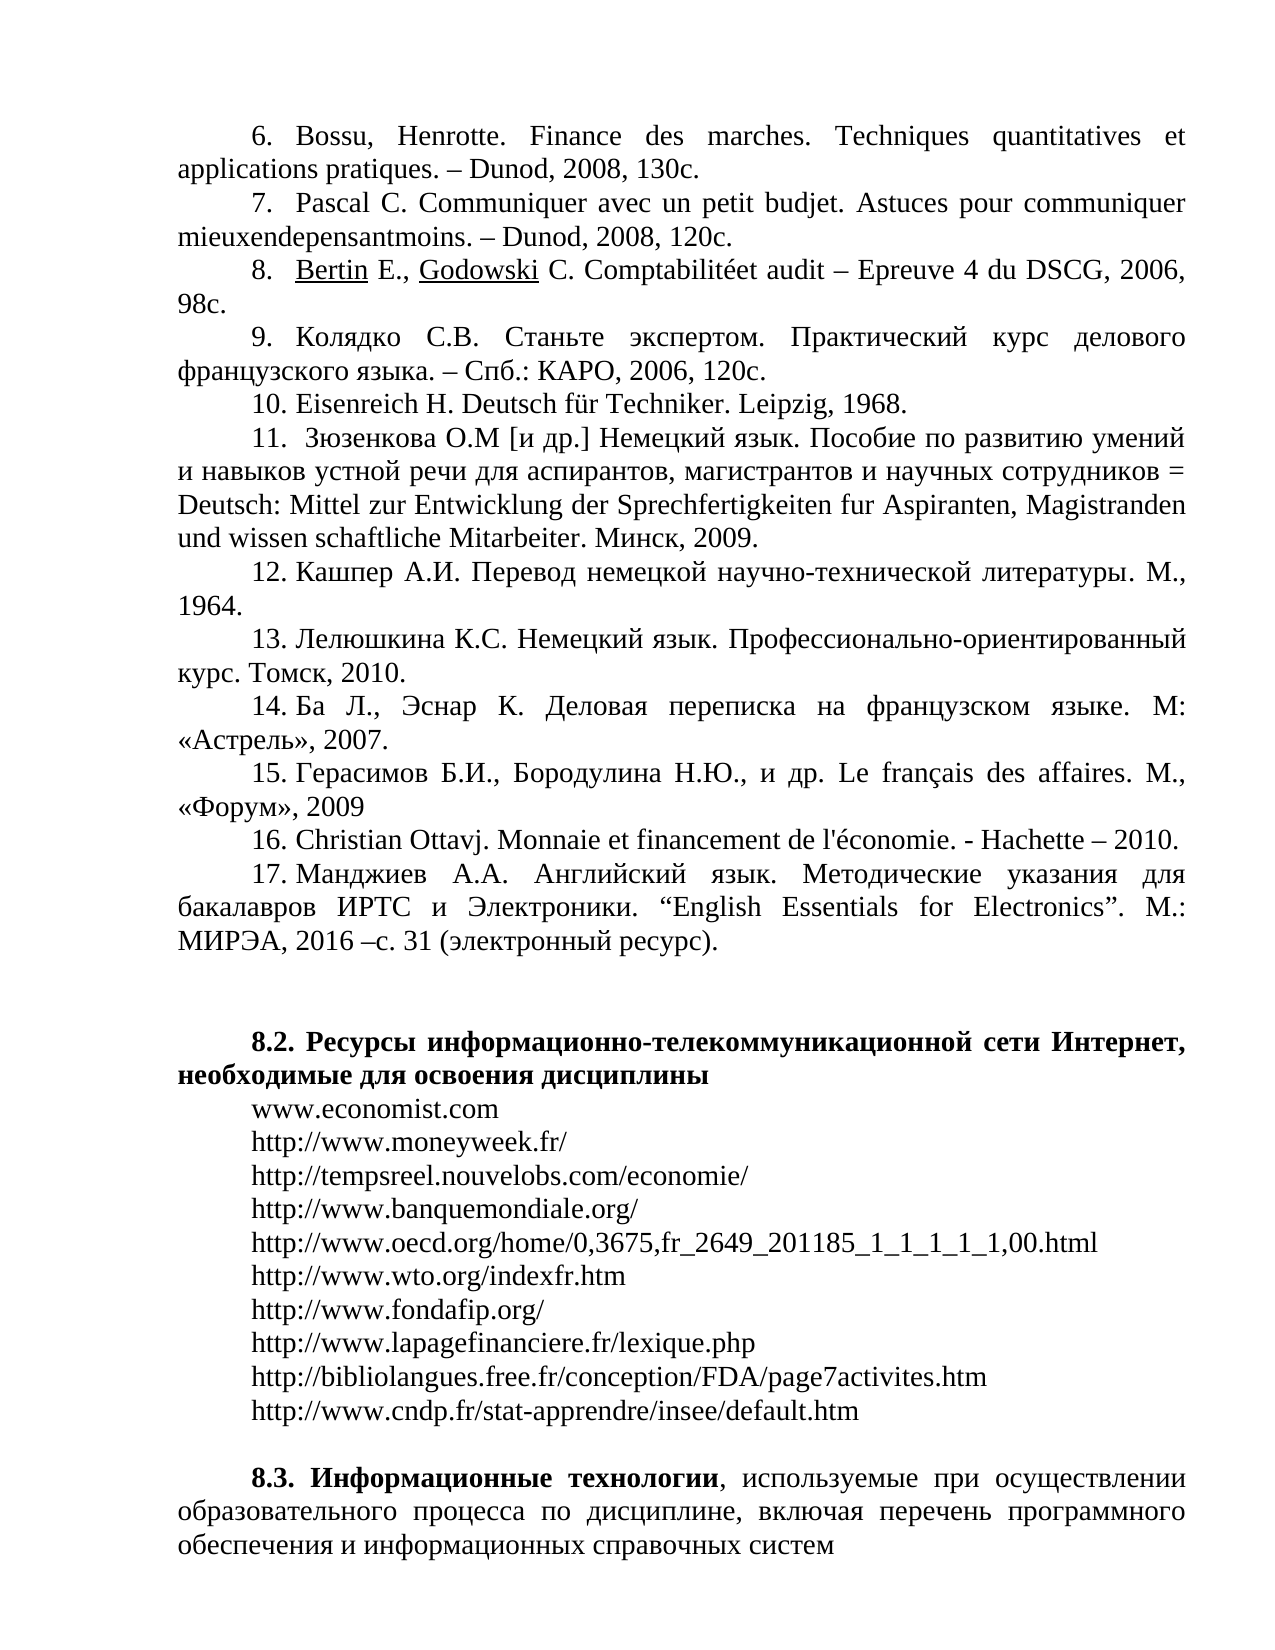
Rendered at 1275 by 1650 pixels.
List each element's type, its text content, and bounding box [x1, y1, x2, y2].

text www.economist.com [177, 1091, 1186, 1124]
list Bertin E., Godowski C. Comptabilitéet audit – Epreuve 4 du DSCG, 2006, 98с. [177, 252, 1186, 319]
text http://www.fondafip.org/ [177, 1292, 1186, 1326]
text http://www.wto.org/indexfr.htm [177, 1258, 1186, 1292]
list Колядко С.В. Станьте экспертом. Практический курс делового французского языка. – Спб.: КАРО, 2006, 120с. [177, 319, 1186, 386]
list Кашпер А.И. Перевод немецкой научно-технической литературы. М., 1964. [177, 554, 1186, 621]
list Зюзенкова О.М [и др.] Немецкий язык. Пособие по развитию умений и навыков устной речи для аспирантов, магистрантов и научных сотрудников = Deutsch: Mittel zur Entwicklung der Sprechfertigkeiten fur Aspiranten, Magistranden und wissen schaftliche Mitarbeiter. Минск, 2009. [177, 420, 1186, 554]
text http://www.lapagefinanciere.fr/lexique.php [177, 1326, 1186, 1359]
list Bossu, Henrotte. Finance des marches. Techniques quantitatives et applications pratiques. – Dunod, 2008, 130с. [177, 118, 1186, 185]
text http://www.banquemondiale.org/ [177, 1191, 1186, 1225]
text http://tempsreel.nouvelobs.com/economie/ [177, 1158, 1186, 1191]
text 8.2. Ресурсы информационно-телекоммуникационной сети Интернет, необходимые для освоения дисциплины [177, 1024, 1186, 1091]
list Ба Л., Эснар К. Деловая переписка на французском языке. М: «Астрель», 2007. [177, 688, 1186, 755]
list Christian Ottavj. Monnaie et financement de l'économie. - Hachette – 2010. [177, 822, 1186, 856]
text http://bibliolangues.free.fr/conception/FDA/page7activites.htm [177, 1359, 1186, 1393]
text 8.3. Информационные технологии, используемые при осуществлении образовательного процесса по дисциплине, включая перечень программного обеспечения и информационных справочных систем [177, 1460, 1186, 1560]
list Герасимов Б.И., Бородулина Н.Ю., и др. Le français des affaires. М., «Форум», 2009 [177, 755, 1186, 822]
list Лелюшкина К.С. Немецкий язык. Профессионально-ориентированный курс. Томск, 2010. [177, 621, 1186, 688]
list Pascal C. Communiquer avec un petit budjet. Astuces pour communiquer mieuxendepensantmoins. – Dunod, 2008, 120с. [177, 185, 1186, 252]
list Манджиев А.А. Английский язык. Методические указания для бакалавров ИРТС и Электроники. “English Essentials for Electronics”. М.: МИРЭА, 2016 –с. 31 (электронный ресурс). [177, 856, 1186, 957]
text http://www.oecd.org/home/0,3675,fr_2649_201185_1_1_1_1_1,00.html [177, 1225, 1186, 1258]
text http://www.moneyweek.fr/ [177, 1124, 1186, 1158]
list Eisenreich H. Deutsch für Techniker. Leipzig, 1968. [177, 386, 1186, 420]
text http://www.cndp.fr/stat-apprendre/insee/default.htm [177, 1393, 1186, 1426]
